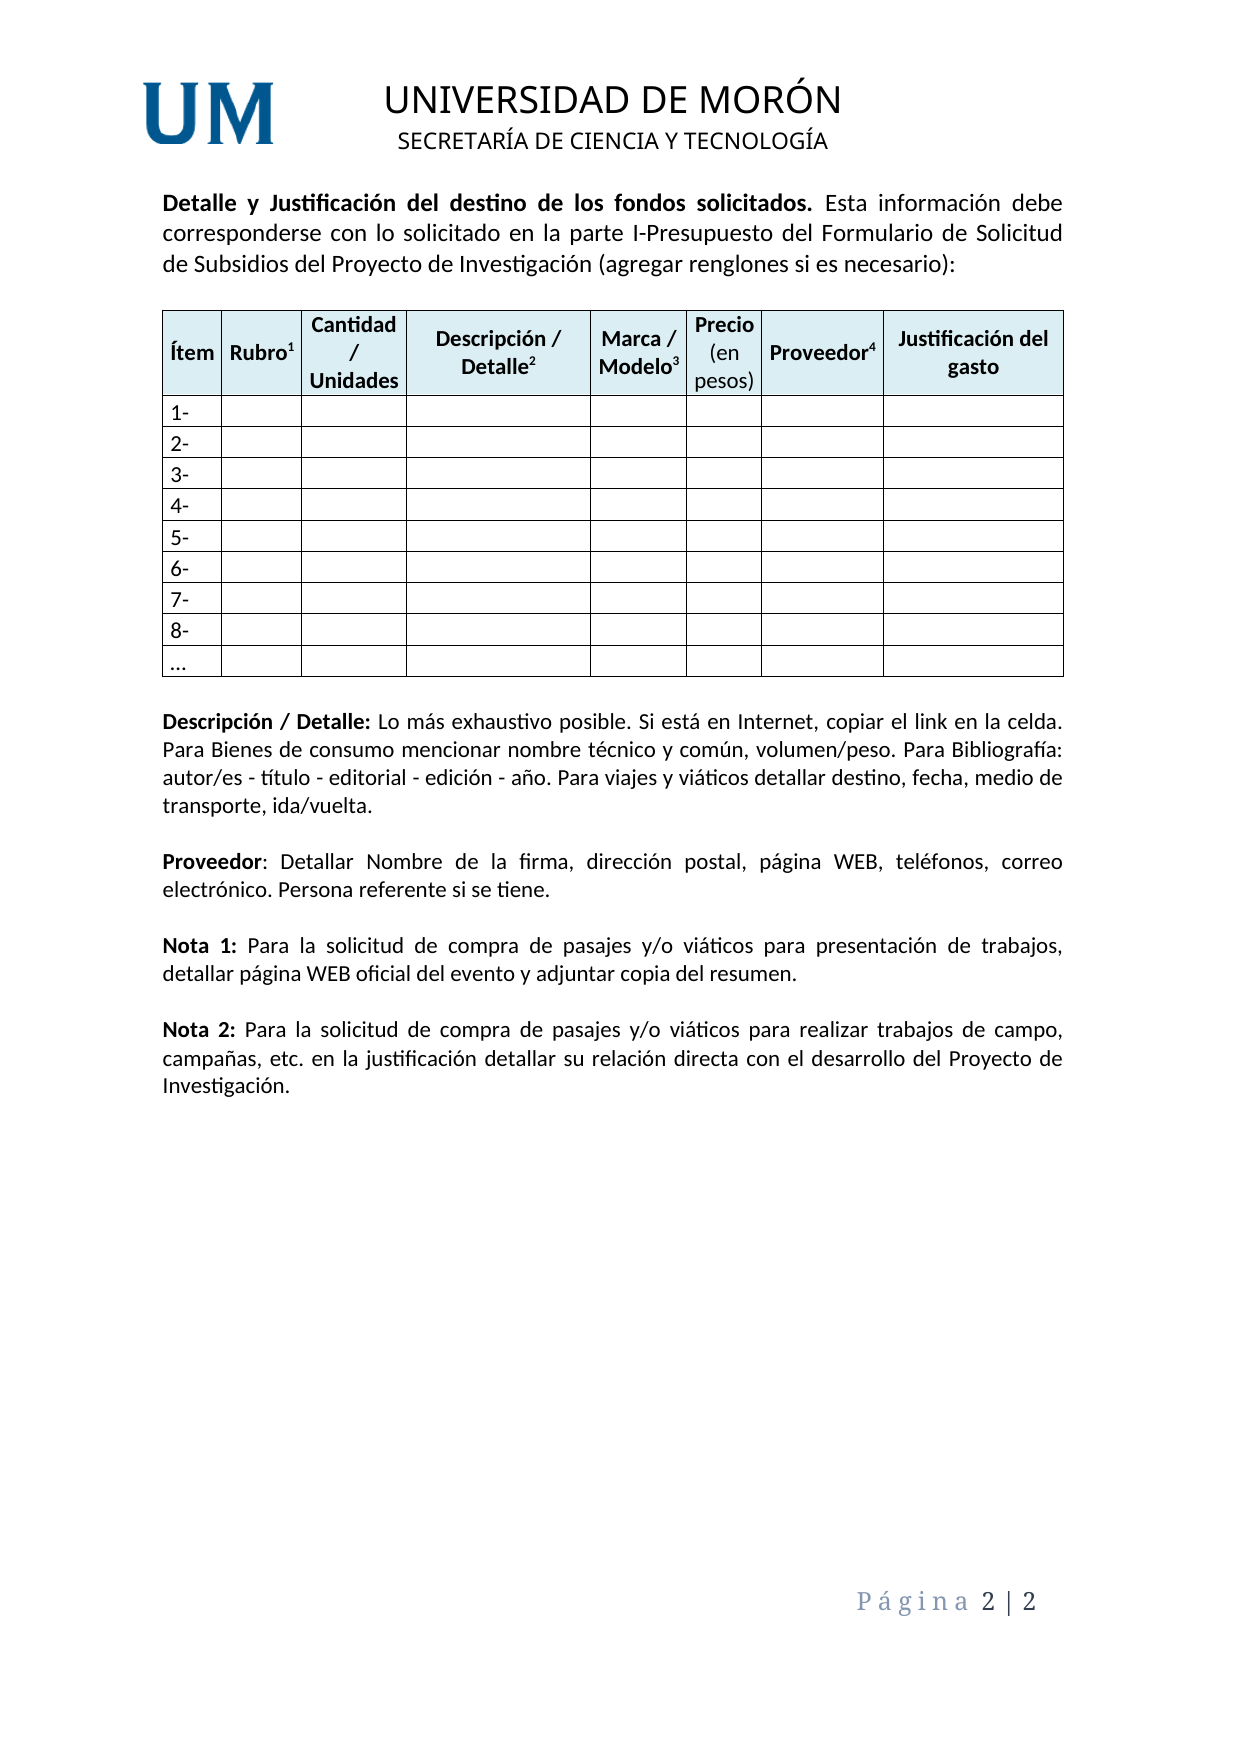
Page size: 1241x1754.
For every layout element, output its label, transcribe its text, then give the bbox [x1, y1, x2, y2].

table_cell [762, 521, 883, 551]
table_cell [884, 614, 1063, 644]
table_cell 1- [163, 396, 221, 426]
table_cell [222, 396, 301, 426]
table_cell [222, 458, 301, 488]
table_cell [591, 458, 686, 488]
table_cell 2- [163, 427, 221, 457]
table_cell [222, 521, 301, 551]
table_cell [762, 489, 883, 519]
table_cell [687, 458, 761, 488]
table_cell [222, 552, 301, 582]
table_cell 5- [163, 521, 221, 551]
table_cell [407, 427, 590, 457]
table_cell [302, 521, 406, 551]
table_cell [591, 583, 686, 613]
text Nota 1: Para la solicitud de compra de pasajes y/o viáticos para presentación de trabajos, detallar página WEB oficial del evento y adjuntar copia del resumen. [162, 932, 1063, 988]
table_cell [884, 458, 1063, 488]
table_header Descripción / Detalle2 [407, 311, 590, 394]
table_cell [687, 583, 761, 613]
text Descripción / Detalle: Lo más exhaustivo posible. Si está en Internet, copiar el link en la celda. Para Bienes de consumo mencionar nombre técnico y común, volumen/peso. Para Bibliografía: autor/es - título - editorial - edición - año. Para viajes y viáticos detallar destino, fecha, medio de transporte, ida/vuelta. [162, 707, 1063, 819]
table_cell [302, 646, 406, 676]
table_cell [407, 646, 590, 676]
table_header Rubro1 [222, 311, 301, 394]
table_cell [302, 583, 406, 613]
table_cell [407, 552, 590, 582]
table_cell [687, 646, 761, 676]
table_cell [762, 646, 883, 676]
table_cell [687, 552, 761, 582]
table_cell [591, 427, 686, 457]
picture [142, 80, 277, 147]
table_cell [591, 646, 686, 676]
text Nota 2: Para la solicitud de compra de pasajes y/o viáticos para realizar trabajos de campo, campañas, etc. en la justificación detallar su relación directa con el desarrollo del Proyecto de Investigación. [162, 1016, 1063, 1100]
table_cell [591, 614, 686, 644]
table_cell [302, 396, 406, 426]
table_cell … [163, 646, 221, 676]
subtitle Detalle y Justificación del destino de los fondos solicitados. Esta información debe corresponderse con lo solicitado en la parte I-Presupuesto del Formulario de Solicitud de Subsidios del Proyecto de Investigación (agregar renglones si es necesario): [162, 187, 1063, 278]
table_cell [884, 521, 1063, 551]
table_cell [884, 489, 1063, 519]
table_cell [591, 396, 686, 426]
table_cell [762, 552, 883, 582]
table_cell 4- [163, 489, 221, 519]
table_cell [302, 489, 406, 519]
table_header Cantidad / Unidades [302, 311, 406, 394]
table_cell [884, 583, 1063, 613]
table_cell [762, 396, 883, 426]
table_cell 6- [163, 552, 221, 582]
table_cell [687, 489, 761, 519]
table_cell [407, 583, 590, 613]
table_cell [884, 427, 1063, 457]
table_cell [407, 458, 590, 488]
table_cell 7- [163, 583, 221, 613]
table_cell [302, 427, 406, 457]
table_cell [762, 458, 883, 488]
table_cell [884, 396, 1063, 426]
table_cell [884, 552, 1063, 582]
table_cell [762, 427, 883, 457]
table_cell [591, 552, 686, 582]
table_cell [222, 583, 301, 613]
table_cell [222, 489, 301, 519]
table_cell [687, 521, 761, 551]
table_cell [407, 489, 590, 519]
table_cell [302, 552, 406, 582]
table_header Justificación del gasto [884, 311, 1063, 394]
table_cell [302, 458, 406, 488]
table_cell [222, 427, 301, 457]
table_cell [687, 427, 761, 457]
table_cell 3- [163, 458, 221, 488]
table_header Marca / Modelo3 [591, 311, 686, 394]
table_cell [222, 614, 301, 644]
table_header Ítem [163, 311, 221, 394]
table_header Precio (en pesos) [687, 311, 761, 394]
table_cell 8- [163, 614, 221, 644]
table_cell [222, 646, 301, 676]
table_cell [884, 646, 1063, 676]
table_cell [407, 614, 590, 644]
table_cell [687, 614, 761, 644]
table_header Proveedor4 [762, 311, 883, 394]
table_cell [687, 396, 761, 426]
table_cell [407, 521, 590, 551]
table_cell [407, 396, 590, 426]
table_cell [762, 614, 883, 644]
table_cell [591, 521, 686, 551]
table_cell [762, 583, 883, 613]
table_cell [302, 614, 406, 644]
table_cell [591, 489, 686, 519]
text Proveedor: Detallar Nombre de la firma, dirección postal, página WEB, teléfonos, correo electrónico. Persona referente si se tiene. [162, 847, 1063, 903]
